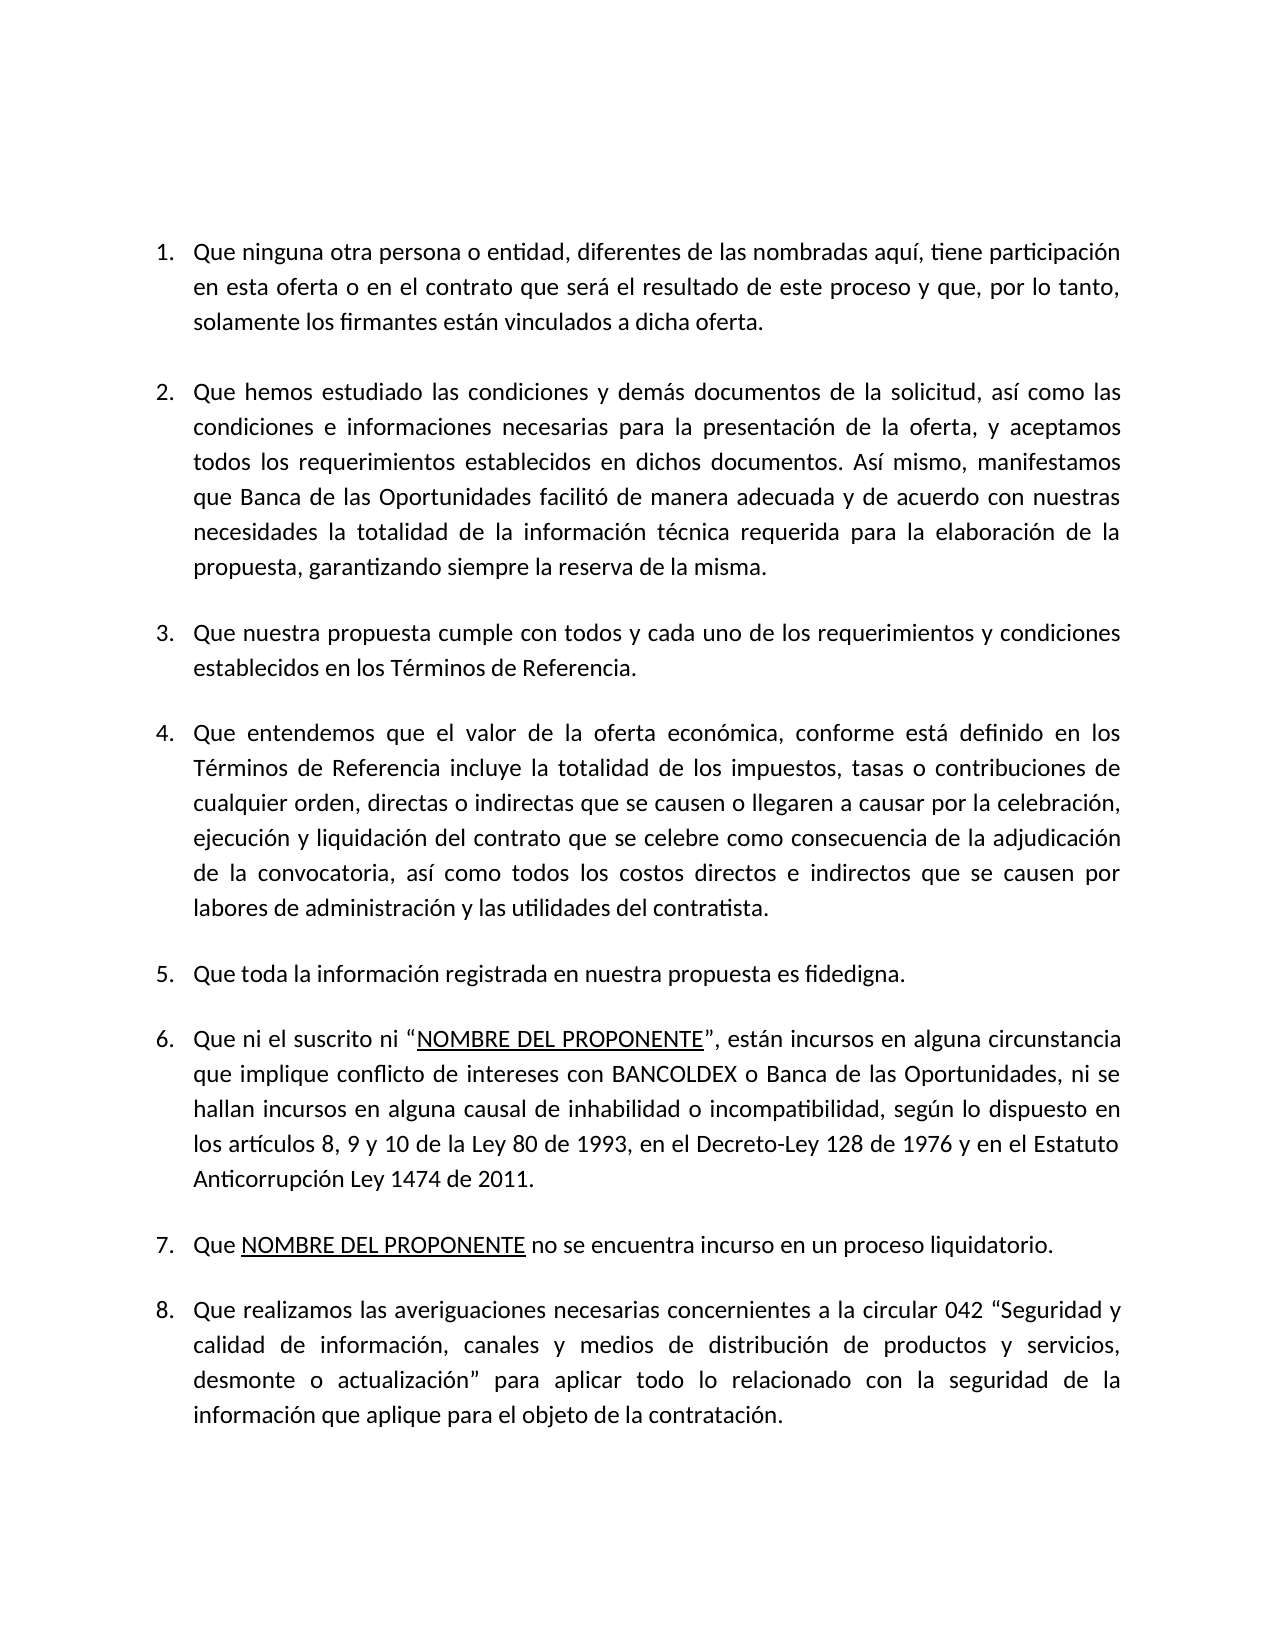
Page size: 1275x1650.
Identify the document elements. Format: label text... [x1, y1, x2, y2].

list Que entendemos que el valor de la oferta económica, conforme está definido en los Términos de Referencia incluye la totalidad de los impuestos, tasas o contribuciones de cualquier orden, directas o indirectas que se causen o llegaren a causar por la celebración, ejecución y liquidación del contrato que se celebre como consecuencia de la adjudicación de la convocatoria, así como todos los costos directos e indirectos que se causen por labores de administración y las utilidades del contratista. [156, 717, 1122, 923]
list Que ninguna otra persona o entidad, diferentes de las nombradas aquí, tiene participación en esta oferta o en el contrato que será el resultado de este proceso y que, por lo tanto, solamente los firmantes están vinculados a dicha oferta. [156, 236, 1122, 337]
list Que hemos estudiado las condiciones y demás documentos de la solicitud, así como las condiciones e informaciones necesarias para la presentación de la oferta, y aceptamos todos los requerimientos establecidos en dichos documentos. Así mismo, manifestamos que Banca de las Oportunidades facilitó de manera adecuada y de acuerdo con nuestras necesidades la totalidad de la información técnica requerida para la elaboración de la propuesta, garantizando siempre la reserva de la misma. [156, 376, 1122, 582]
list Que NOMBRE DEL PROPONENTE no se encuentra incurso en un proceso liquidatorio. [156, 1229, 1122, 1259]
list Que realizamos las averiguaciones necesarias concernientes a la circular 042 “Seguridad y calidad de información, canales y medios de distribución de productos y servicios, desmonte o actualización” para aplicar todo lo relacionado con la seguridad de la información que aplique para el objeto de la contratación. [156, 1294, 1122, 1430]
list Que nuestra propuesta cumple con todos y cada uno de los requerimientos y condiciones establecidos en los Términos de Referencia. [156, 617, 1122, 682]
list Que toda la información registrada en nuestra propuesta es fidedigna. [156, 958, 1122, 988]
list Que ni el suscrito ni “NOMBRE DEL PROPONENTE”, están incursos en alguna circunstancia que implique conflicto de intereses con BANCOLDEX o Banca de las Oportunidades, ni se hallan incursos en alguna causal de inhabilidad o incompatibilidad, según lo dispuesto en los artículos 8, 9 y 10 de la Ley 80 de 1993, en el Decreto-Ley 128 de 1976 y en el Estatuto Anticorrupción Ley 1474 de 2011. [156, 1023, 1122, 1194]
